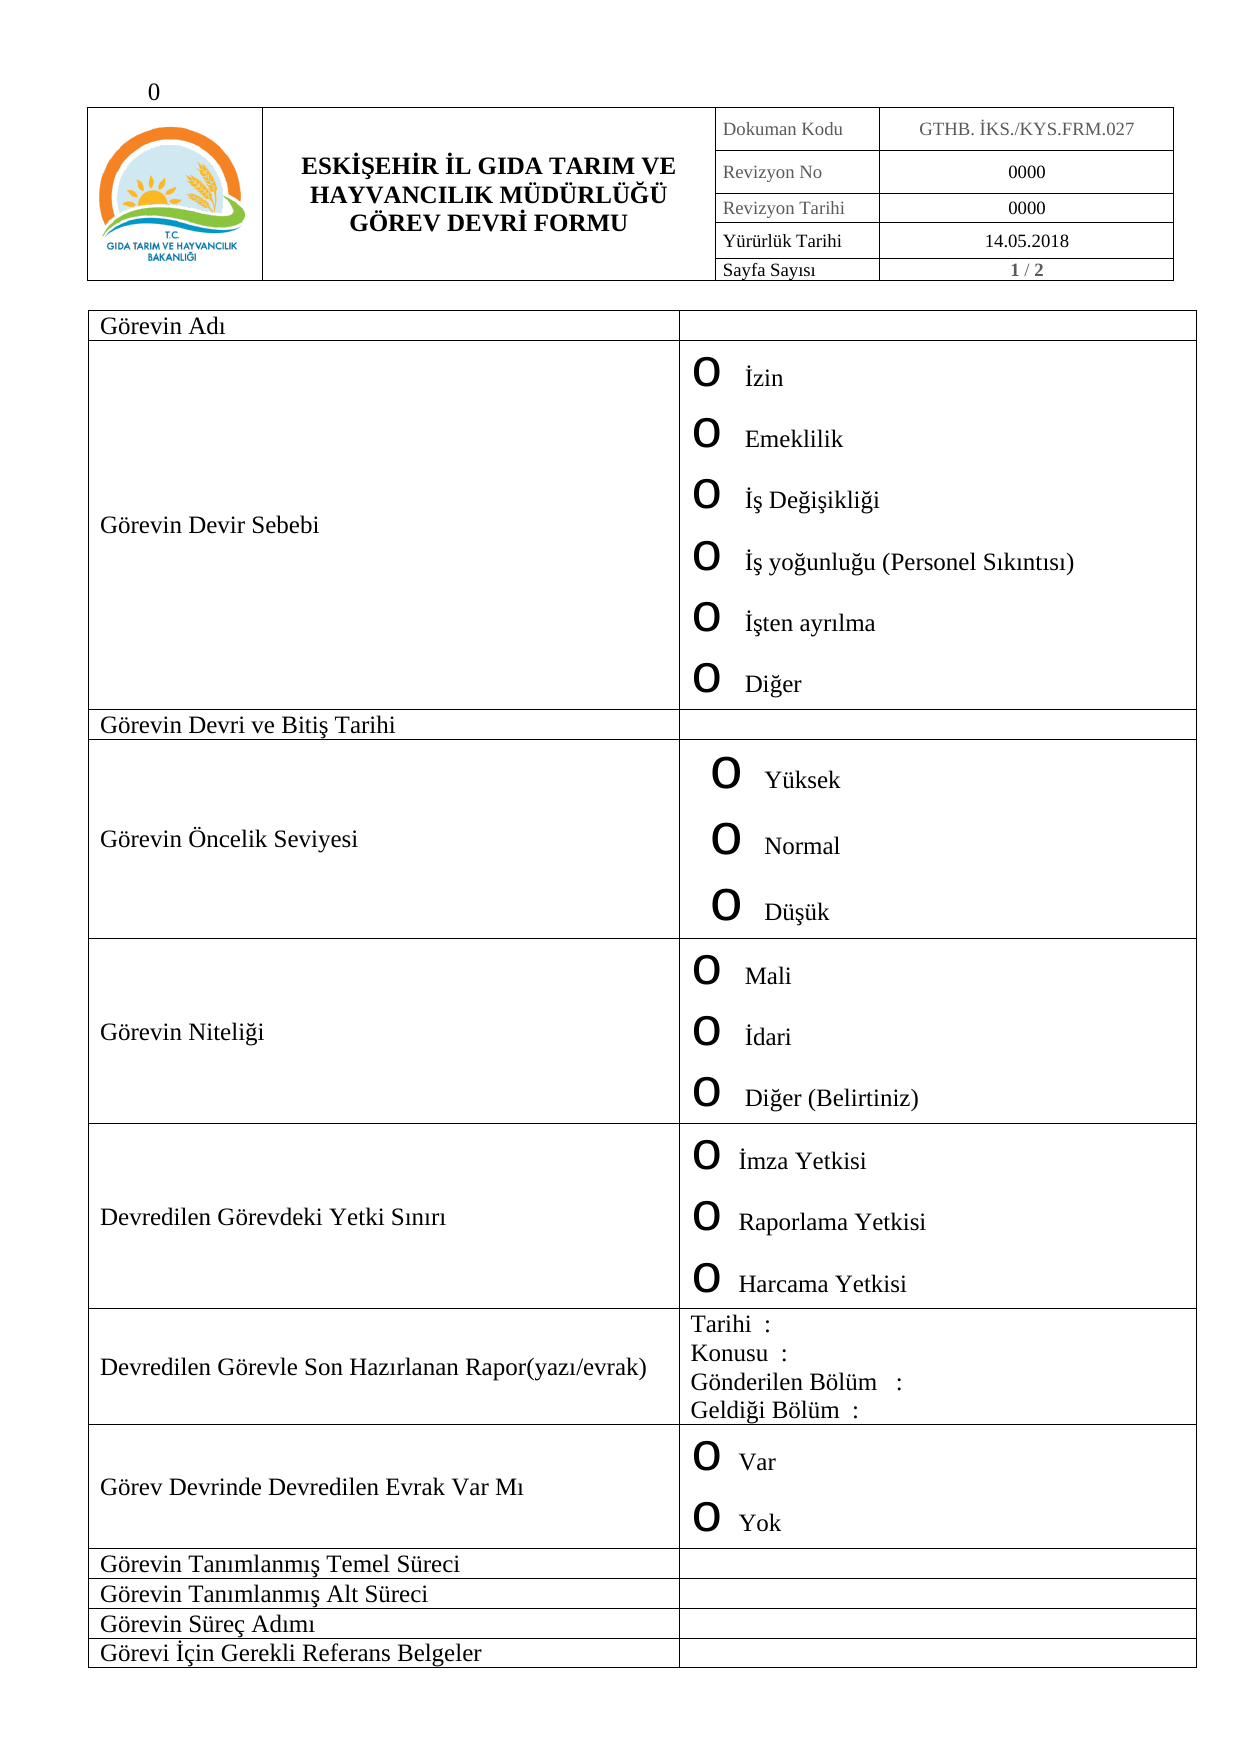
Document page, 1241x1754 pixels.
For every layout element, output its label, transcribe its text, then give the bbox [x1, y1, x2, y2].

table_cell [680, 1549, 1196, 1578]
table_cell Görevin Devir Sebebi [89, 341, 679, 709]
table_cell Devredilen Görevle Son Hazırlanan Rapor(yazı/evrak) [89, 1309, 679, 1424]
table_header Görevin Adı [89, 311, 679, 340]
table_cell Görevin Tanımlanmış Alt Süreci [89, 1579, 679, 1608]
table_cell [680, 1639, 1196, 1667]
table_cell Görevin Niteliği [89, 939, 679, 1123]
table_cell [680, 1609, 1196, 1637]
table_cell Görevin Devri ve Bitiş Tarihi [89, 710, 679, 739]
table_cell İmza Yetkisi Raporlama Yetkisi Harcama Yetkisi [680, 1124, 1196, 1308]
table_cell [680, 710, 1196, 739]
table_cell Görevi İçin Gerekli Referans Belgeler [89, 1639, 679, 1667]
table_cell [680, 1579, 1196, 1608]
table_header [680, 311, 1196, 340]
table_cell Görevin Öncelik Seviyesi [89, 740, 679, 938]
table_cell İzin Emeklilik İş Değişikliği İş yoğunluğu (Personel Sıkıntısı) İşten ayrılma Diğer [680, 341, 1196, 709]
table_cell Var Yok [680, 1425, 1196, 1548]
table_cell Görevin Süreç Adımı [89, 1609, 679, 1637]
table_cell Devredilen Görevdeki Yetki Sınırı [89, 1124, 679, 1308]
table_cell Yüksek Normal Düşük [680, 740, 1196, 938]
table_cell Mali İdari Diğer (Belirtiniz) [680, 939, 1196, 1123]
table_cell Tarihi : Konusu : Gönderilen Bölüm : Geldiği Bölüm : [680, 1309, 1196, 1424]
picture [89, 111, 255, 277]
table_cell Görevin Tanımlanmış Temel Süreci [89, 1549, 679, 1578]
table_cell Görev Devrinde Devredilen Evrak Var Mı [89, 1425, 679, 1548]
